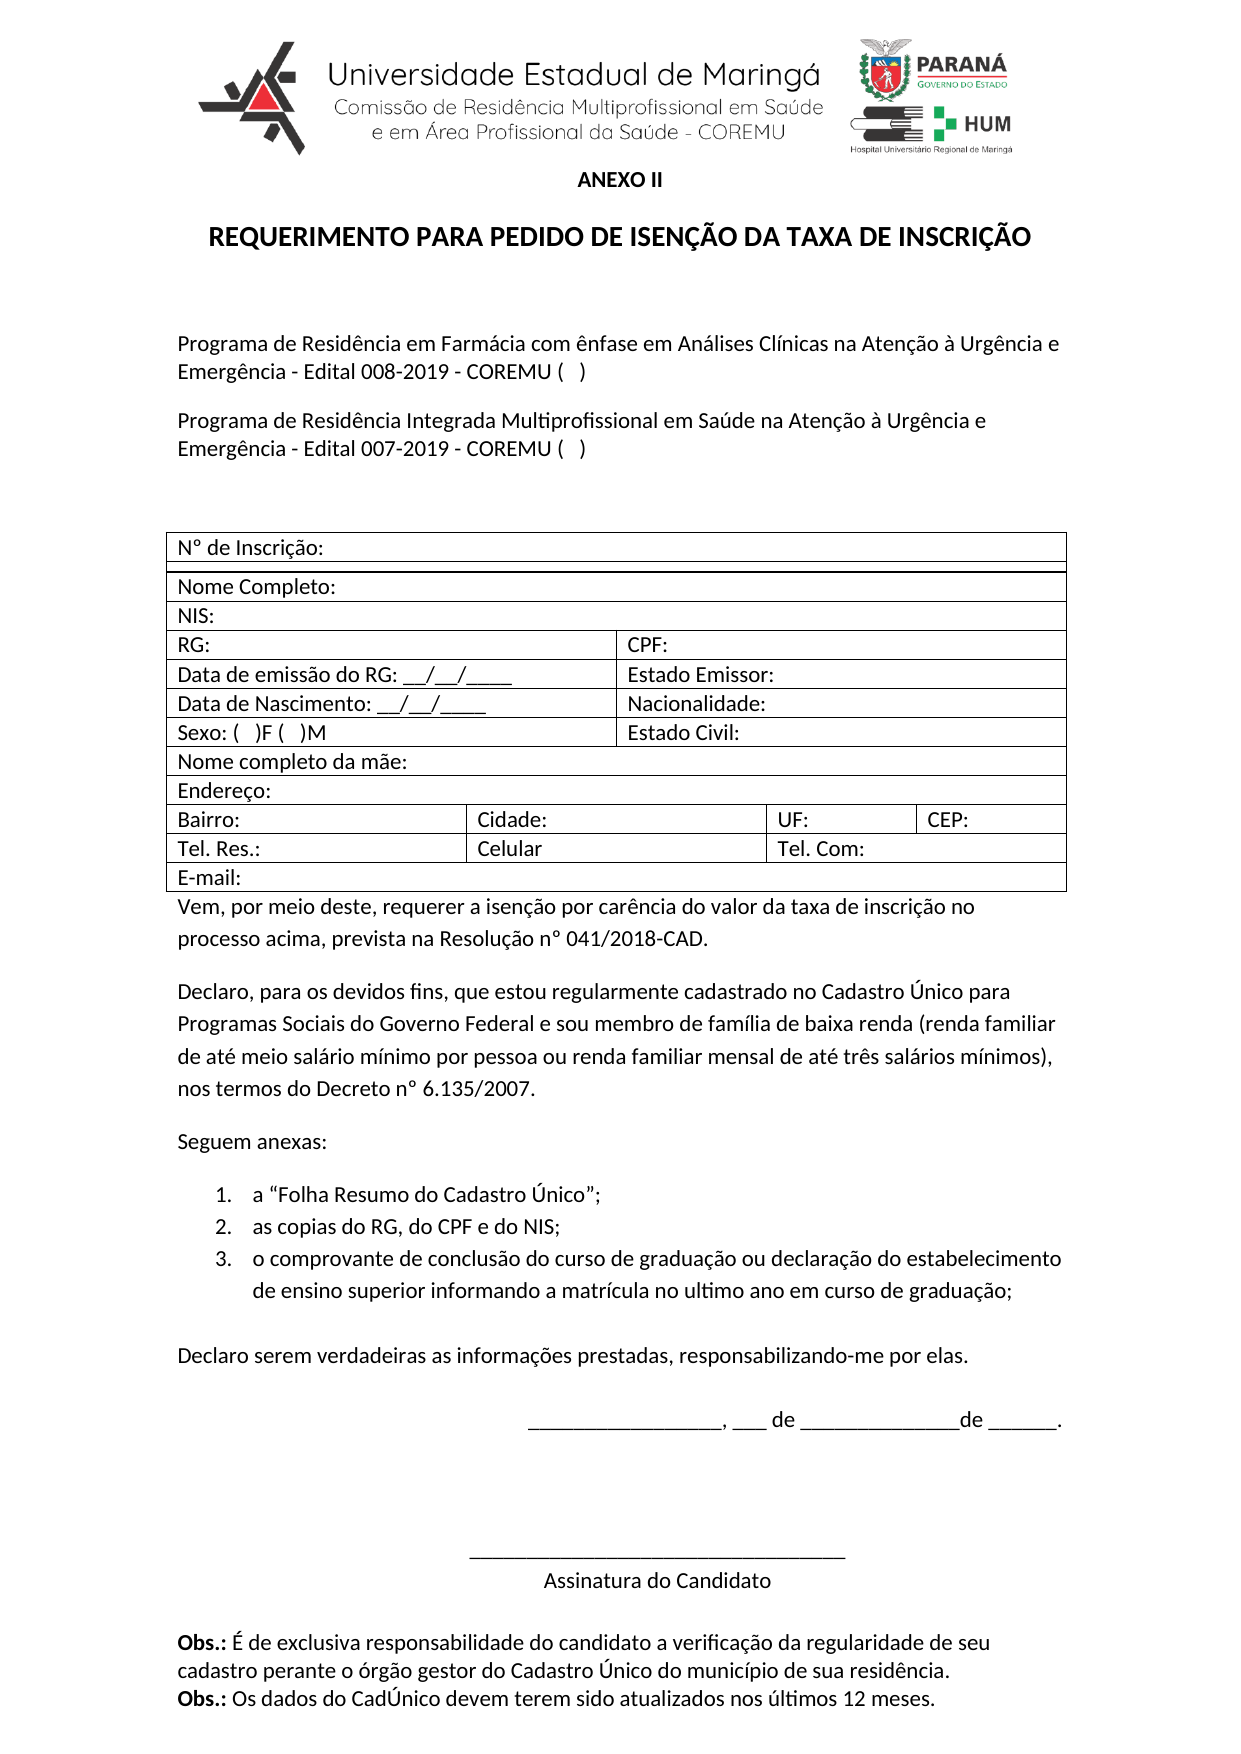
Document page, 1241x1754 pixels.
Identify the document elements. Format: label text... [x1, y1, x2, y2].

table_cell NIS: [167, 602, 1066, 629]
table_cell Bairro: [167, 805, 466, 833]
text Programa de Residência Integrada Multiprofissional em Saúde na Atenção à Urgência e Emergência - Edital 007-2019 - COREMU ( ) [177, 406, 1063, 462]
list Assinatura do Candidato [252, 1566, 1063, 1594]
table_cell Nacionalidade: [617, 689, 1066, 717]
text Declaro, para os devidos fins, que estou regularmente cadastrado no Cadastro Único para Programas Sociais do Governo Federal e sou membro de família de baixa renda (renda familiar de até meio salário mínimo por pessoa ou renda familiar mensal de até três salários mínimos), nos termos do Decreto nº 6.135/2007. [177, 977, 1063, 1102]
table_cell Estado Emissor: [617, 660, 1066, 688]
table_cell Celular [467, 834, 766, 862]
table_cell Cidade: [467, 805, 766, 833]
list Declaro serem verdadeiras as informações prestadas, responsabilizando-me por elas. [177, 1341, 1063, 1369]
list _________________________________ [252, 1534, 1063, 1562]
table_cell Sexo: ( )F ( )M [167, 718, 616, 746]
table_cell CEP: [917, 805, 1066, 833]
text Programa de Residência em Farmácia com ênfase em Análises Clínicas na Atenção à Urgência e Emergência - Edital 008-2019 - COREMU ( ) [177, 329, 1063, 385]
table_cell [167, 562, 1066, 571]
table_cell Nome Completo: [167, 573, 1066, 601]
list o comprovante de conclusão do curso de graduação ou declaração do estabelecimento de ensino superior informando a matrícula no ultimo ano em curso de graduação; [215, 1244, 1063, 1304]
picture [177, 29, 1063, 166]
table_cell E-mail: [167, 863, 1066, 891]
text Seguem anexas: [177, 1127, 1063, 1155]
table_cell Data de Nascimento: __/__/____ [167, 689, 616, 717]
table_cell CPF: [617, 631, 1066, 659]
list as copias do RG, do CPF e do NIS; [215, 1212, 1063, 1240]
text Vem, por meio deste, requerer a isenção por carência do valor da taxa de inscrição no processo acima, prevista na Resolução nº 041/2018-CAD. [177, 892, 1063, 952]
table_cell Nome completo da mãe: [167, 747, 1066, 775]
table_cell Data de emissão do RG: __/__/____ [167, 660, 616, 688]
table_cell Endereço: [167, 776, 1066, 804]
table_header Nº de Inscrição: [167, 533, 1066, 561]
table_cell Estado Civil: [617, 718, 1066, 746]
table_cell UF: [767, 805, 916, 833]
text REQUERIMENTO PARA PEDIDO DE ISENÇÃO DA TAXA DE INSCRIÇÃO [177, 218, 1063, 254]
list a “Folha Resumo do Cadastro Único”; [215, 1180, 1063, 1208]
table_cell RG: [167, 631, 616, 659]
table_cell Tel. Com: [767, 834, 1066, 862]
list _________________, ___ de ______________de ______. [252, 1405, 1063, 1433]
table_cell Tel. Res.: [167, 834, 466, 862]
text ANEXO II [177, 166, 1063, 193]
